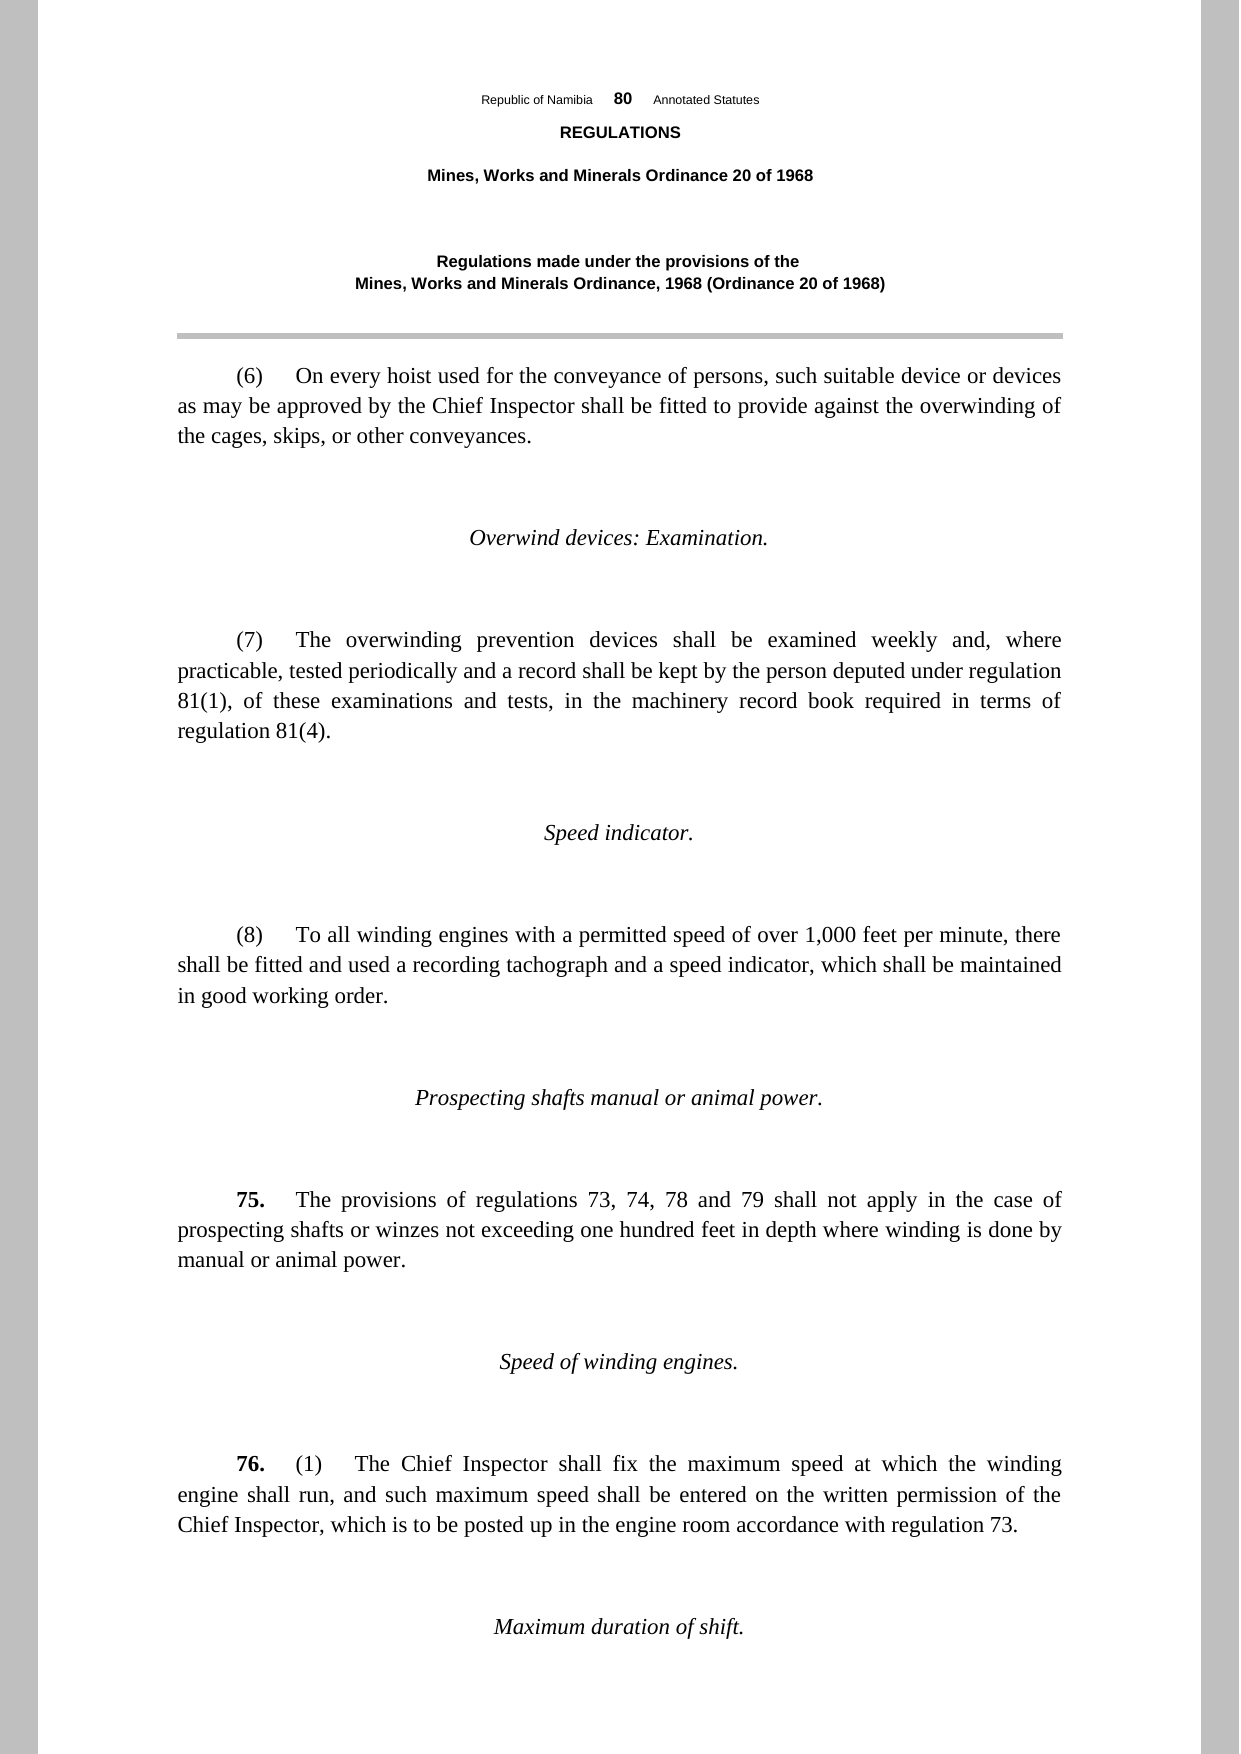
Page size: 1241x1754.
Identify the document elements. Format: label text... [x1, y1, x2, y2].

text Speed of winding engines. [177, 1348, 1063, 1375]
text 75. The provisions of regulations 73, 74, 78 and 79 shall not apply in the case of prospecting shafts or winzes not exceeding one hundred feet in depth where winding is done by manual or animal power. [177, 1186, 1063, 1273]
text (8) To all winding engines with a permitted speed of over 1,000 feet per minute, there shall be fitted and used a recording tachograph and a speed indicator, which shall be maintained in good working order. [177, 921, 1063, 1008]
text (6) On every hoist used for the conveyance of persons, such suitable device or devices as may be approved by the Chief Inspector shall be fitted to provide against the overwinding of the cages, skips, or other conveyances. [177, 362, 1063, 449]
text Overwind devices: Examination. [177, 524, 1063, 551]
text 76. (1) The Chief Inspector shall fix the maximum speed at which the winding engine shall run, and such maximum speed shall be entered on the written permission of the Chief Inspector, which is to be posted up in the engine room accordance with regulation 73. [177, 1451, 1063, 1537]
text Speed indicator. [177, 819, 1063, 846]
text (7) The overwinding prevention devices shall be examined weekly and, where practicable, tested periodically and a record shall be kept by the person deputed under regulation 81(1), of these examinations and tests, in the machinery record book required in terms of regulation 81(4). [177, 627, 1063, 743]
text Maximum duration of shift. [177, 1613, 1063, 1639]
text Prospecting shafts manual or animal power. [177, 1084, 1063, 1110]
